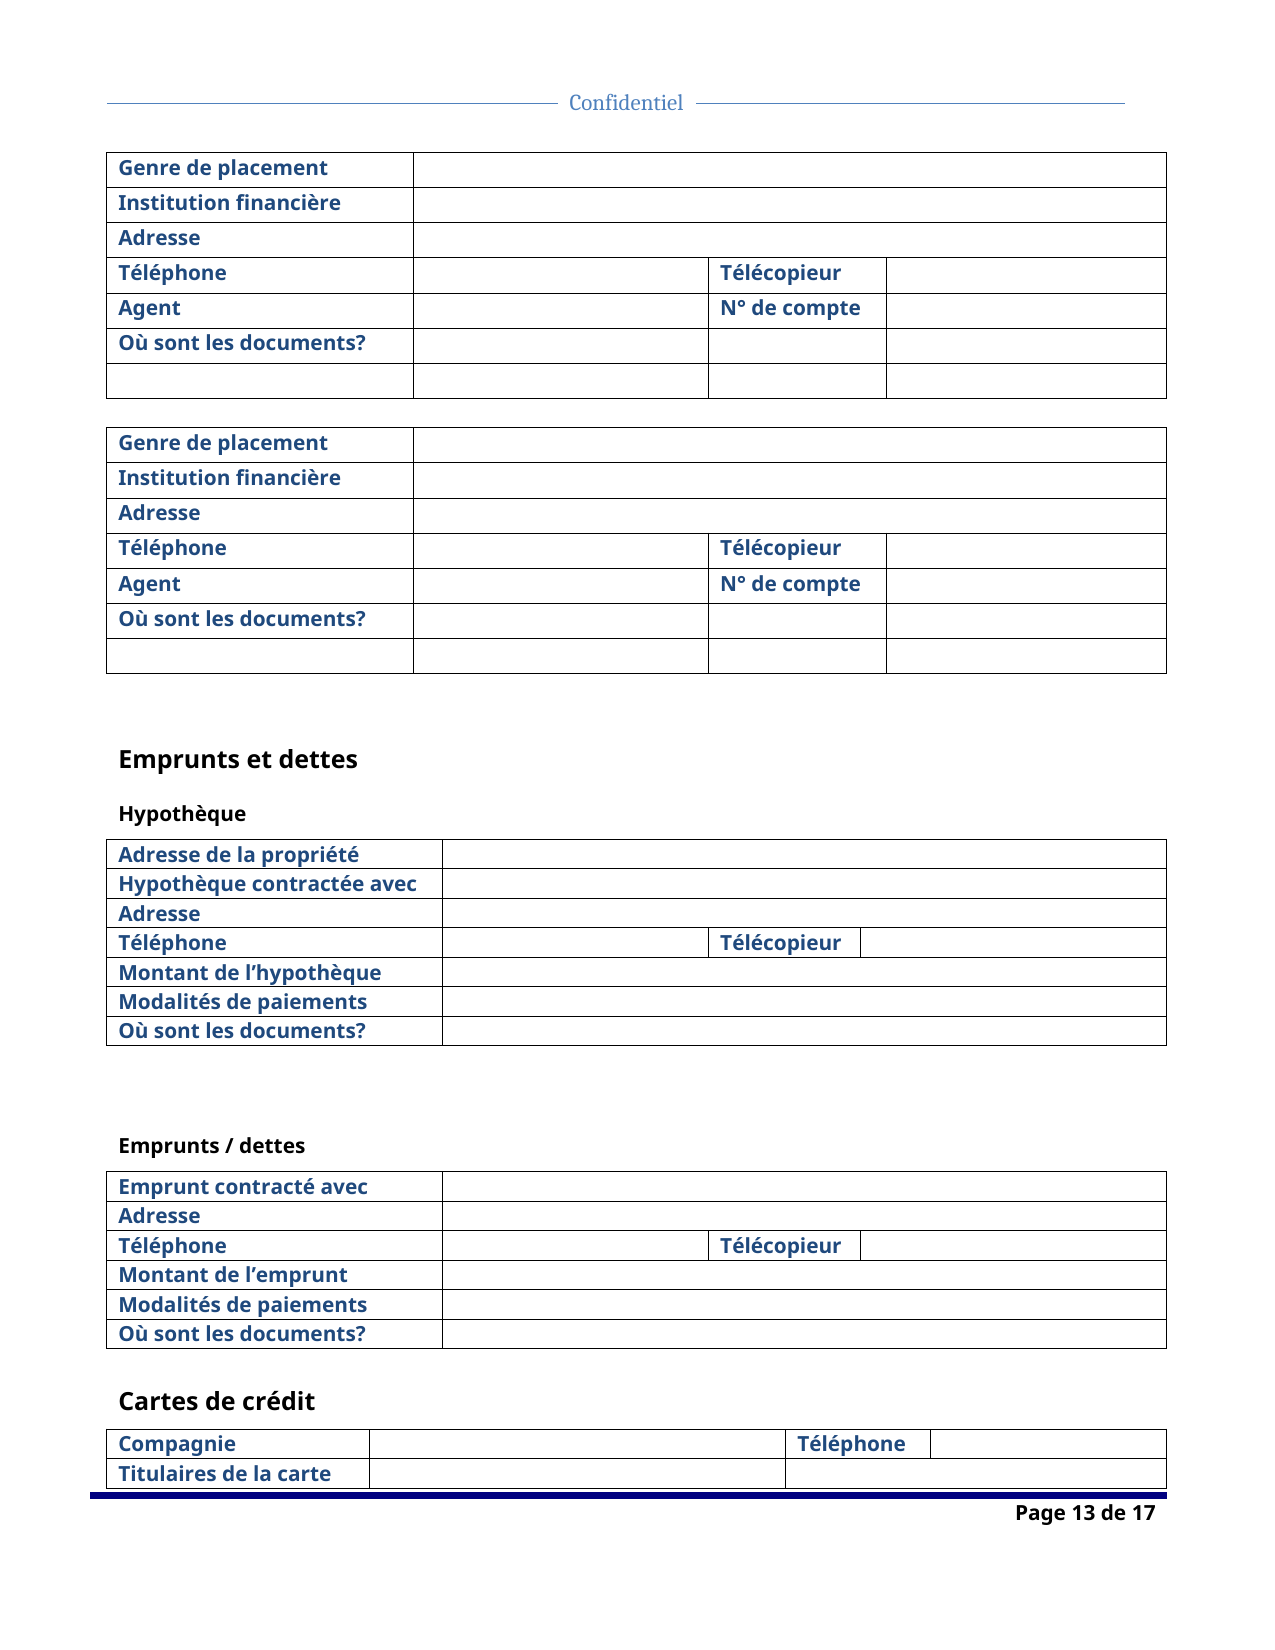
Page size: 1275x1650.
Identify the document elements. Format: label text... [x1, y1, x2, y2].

table_cell [887, 329, 1166, 363]
table_cell Où sont les documents? [107, 329, 413, 363]
table_cell Téléphone [107, 928, 442, 957]
table_header Emprunt contracté avec [107, 1172, 442, 1201]
table_header [370, 1430, 785, 1458]
table_cell [414, 639, 708, 673]
table_cell [443, 1017, 1166, 1045]
table_header [414, 153, 1166, 187]
table_header Adresse de la propriété [107, 840, 442, 868]
table_cell [414, 534, 708, 568]
table_header Genre de placement [107, 153, 413, 187]
table_cell Institution financière [107, 463, 413, 497]
table_cell [414, 223, 1166, 257]
text Emprunts et dettes [118, 742, 1157, 776]
table_cell Adresse [107, 499, 413, 532]
table_cell [709, 604, 886, 638]
table_cell [414, 499, 1166, 532]
text Emprunts / dettes [118, 1131, 1157, 1160]
table_header [414, 428, 1166, 462]
table_cell [887, 604, 1166, 638]
table_cell Téléphone [107, 258, 413, 292]
table_cell [443, 1320, 1166, 1348]
table_cell Modalités de paiements [107, 987, 442, 1016]
table_cell Où sont les documents? [107, 604, 413, 638]
table_cell Titulaires de la carte [107, 1459, 369, 1487]
table_cell Montant de l’hypothèque [107, 958, 442, 986]
text Cartes de crédit [118, 1383, 1157, 1417]
table_cell Télécopieur [709, 258, 886, 292]
table_cell Adresse [107, 223, 413, 257]
table_cell N° de compte [709, 569, 886, 603]
table_cell [861, 1231, 1166, 1259]
table_cell [786, 1459, 1166, 1487]
table_cell [887, 364, 1166, 398]
table_header [931, 1430, 1166, 1458]
table_cell [414, 604, 708, 638]
table_cell Télécopieur [709, 534, 886, 568]
table_cell [443, 1231, 708, 1259]
table_cell [107, 364, 413, 398]
text Hypothèque [118, 799, 1157, 827]
table_cell Agent [107, 294, 413, 327]
table_cell Télécopieur [709, 928, 860, 957]
table_cell Où sont les documents? [107, 1017, 442, 1045]
table_header Compagnie [107, 1430, 369, 1458]
table_cell [443, 928, 708, 957]
table_cell [414, 329, 708, 363]
table_cell [107, 639, 413, 673]
table_cell [443, 899, 1166, 927]
table_cell Institution financière [107, 188, 413, 222]
table_cell [887, 569, 1166, 603]
table_cell [443, 869, 1166, 898]
table_cell N° de compte [709, 294, 886, 327]
table_header Téléphone [786, 1430, 930, 1458]
table_cell [887, 534, 1166, 568]
table_cell Hypothèque contractée avec [107, 869, 442, 898]
table_cell [443, 1261, 1166, 1289]
table_cell [443, 1202, 1166, 1230]
table_cell Adresse [107, 1202, 442, 1230]
table_cell Où sont les documents? [107, 1320, 442, 1348]
table_cell [887, 294, 1166, 327]
table_cell [414, 294, 708, 327]
table_cell Télécopieur [709, 1231, 860, 1259]
table_cell [443, 1290, 1166, 1318]
table_cell [887, 639, 1166, 673]
table_header [443, 840, 1166, 868]
table_cell [443, 987, 1166, 1016]
table_cell Téléphone [107, 1231, 442, 1259]
table_cell Agent [107, 569, 413, 603]
table_cell [861, 928, 1166, 957]
table_cell [887, 258, 1166, 292]
table_cell [709, 639, 886, 673]
table_cell [443, 958, 1166, 986]
table_cell [414, 258, 708, 292]
table_cell [414, 569, 708, 603]
table_cell [414, 463, 1166, 497]
table_cell Téléphone [107, 534, 413, 568]
table_cell [370, 1459, 785, 1487]
table_header Genre de placement [107, 428, 413, 462]
table_cell [414, 188, 1166, 222]
table_cell [414, 364, 708, 398]
table_cell [709, 364, 886, 398]
table_cell Adresse [107, 899, 442, 927]
table_cell [709, 329, 886, 363]
table_header [443, 1172, 1166, 1201]
table_cell Montant de l’emprunt [107, 1261, 442, 1289]
table_cell Modalités de paiements [107, 1290, 442, 1318]
